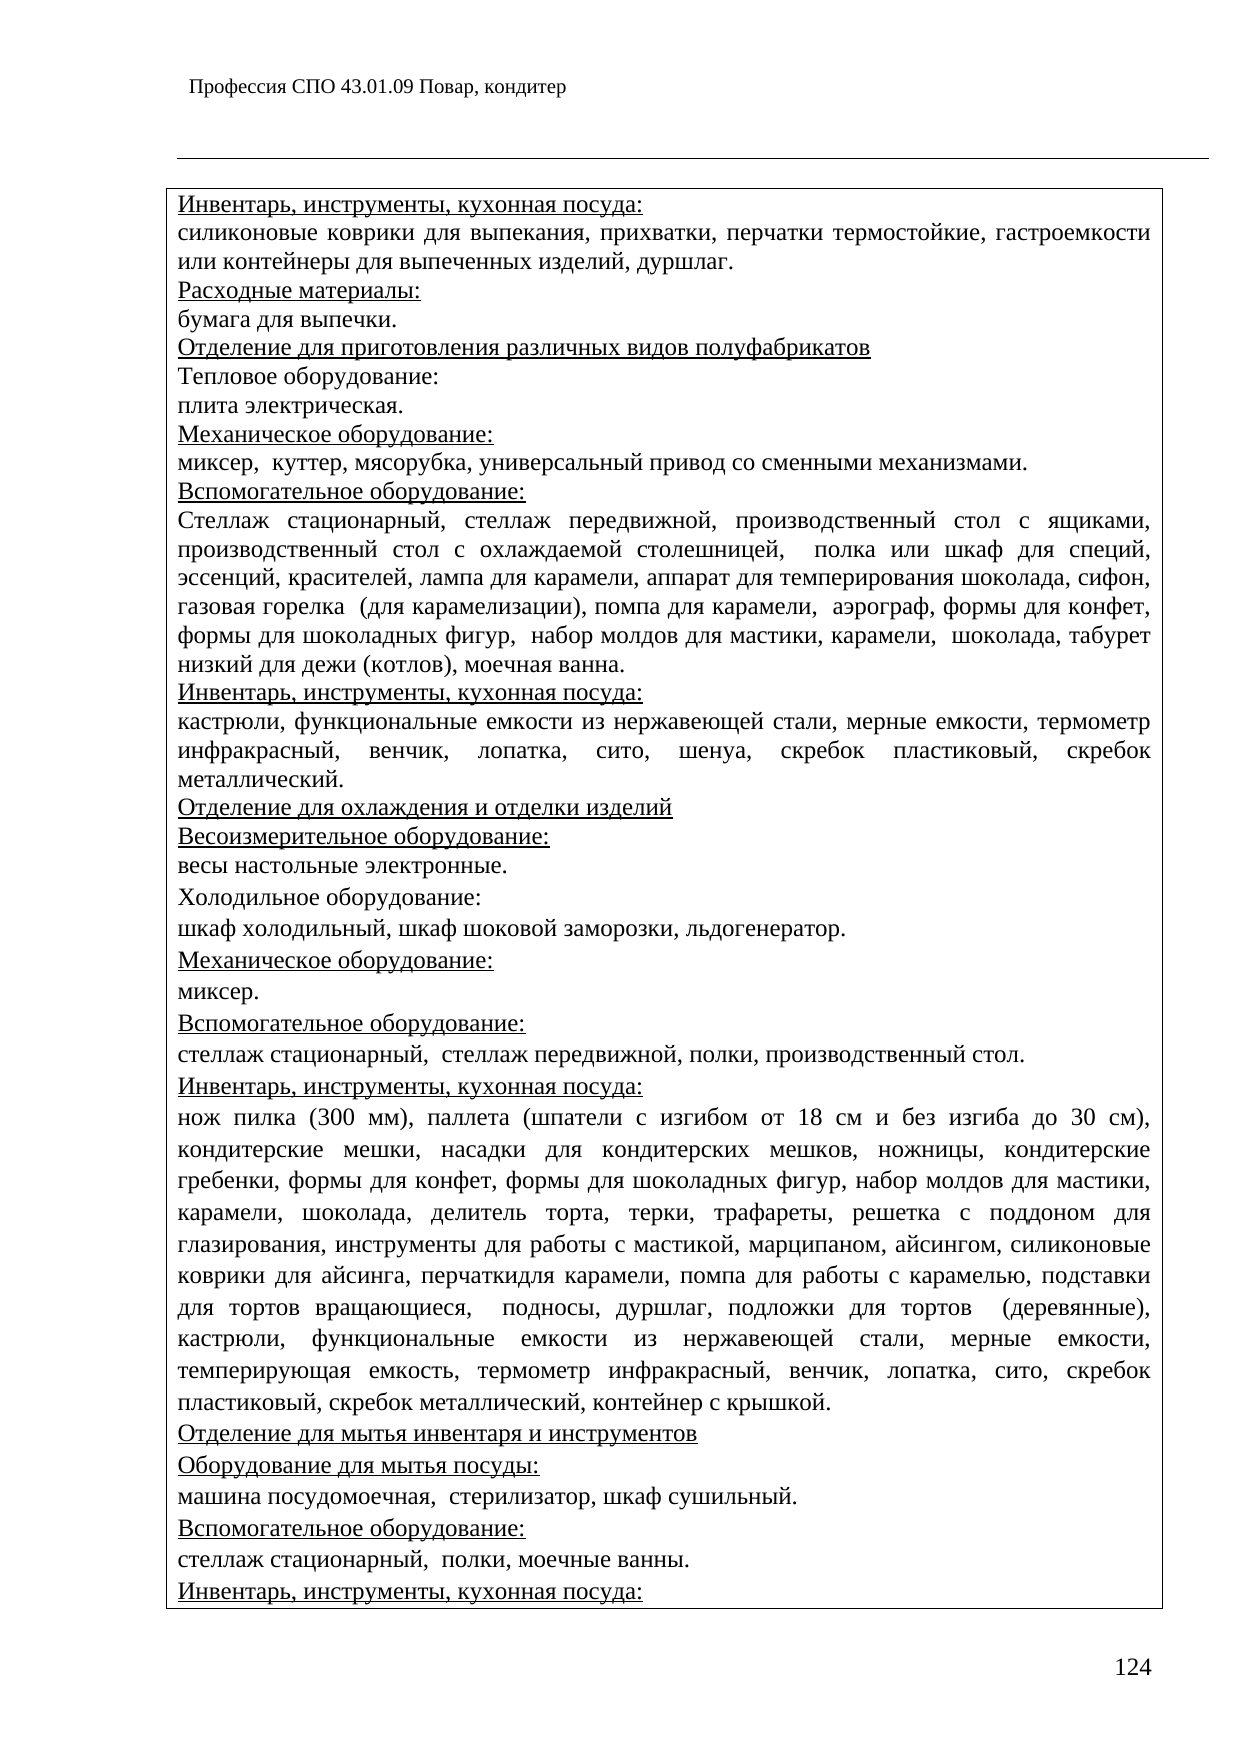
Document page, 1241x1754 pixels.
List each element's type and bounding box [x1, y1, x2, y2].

table_cell [167, 189, 1162, 1607]
